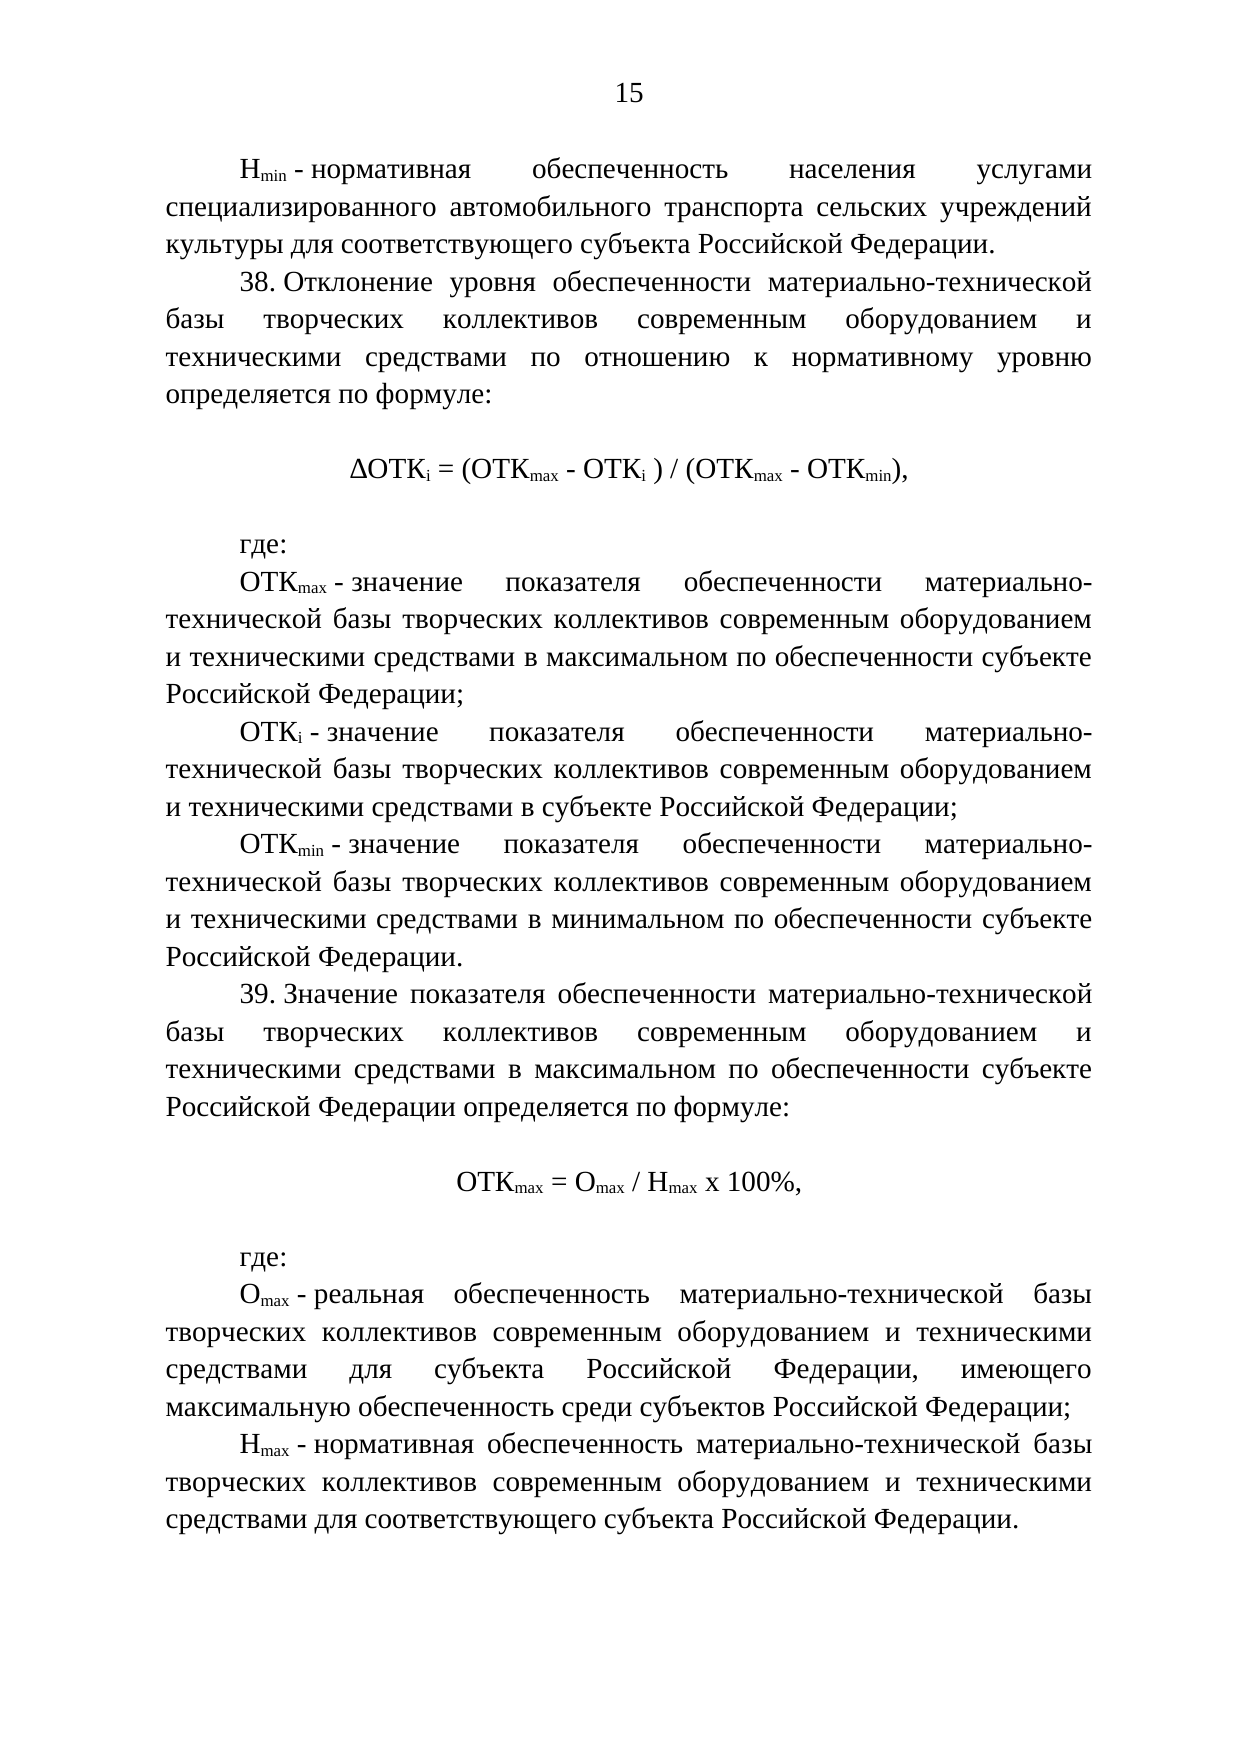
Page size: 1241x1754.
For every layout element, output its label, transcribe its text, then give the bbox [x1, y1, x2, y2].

text 38. Отклонение уровня обеспеченности материально-технической базы творческих коллективов современным оборудованием и техническими средствами по отношению к нормативному уровню определяется по формуле: [165, 260, 1092, 410]
text Нmin - нормативная обеспеченность населения услугами специализированного автомобильного транспорта сельских учреждений культуры для соответствующего субъекта Российской Федерации. [165, 148, 1092, 260]
text ∆ОТКi = (ОТКmax - ОТКi ) / (ОТКmax - ОТКmin), [165, 448, 1092, 485]
text Нmax - нормативная обеспеченность материально-технической базы творческих коллективов современным оборудованием и техническими средствами для соответствующего субъекта Российской Федерации. [165, 1423, 1092, 1535]
text где: [165, 523, 1092, 560]
text ОТКmax = Оmax / Нmax х 100%, [165, 1160, 1092, 1198]
text ОТКmax - значение показателя обеспеченности материально-технической базы творческих коллективов современным оборудованием и техническими средствами в максимальном по обеспеченности субъекте Российской Федерации; [165, 560, 1092, 710]
text ОТКi - значение показателя обеспеченности материально-технической базы творческих коллективов современным оборудованием и техническими средствами в субъекте Российской Федерации; [165, 710, 1092, 823]
text Оmax - реальная обеспеченность материально-технической базы творческих коллективов современным оборудованием и техническими средствами для субъекта Российской Федерации, имеющего максимальную обеспеченность среди субъектов Российской Федерации; [165, 1273, 1092, 1423]
text 39. Значение показателя обеспеченности материально-технической базы творческих коллективов современным оборудованием и техническими средствами в максимальном по обеспеченности субъекте Российской Федерации определяется по формуле: [165, 973, 1092, 1123]
text ОТКmin - значение показателя обеспеченности материально-технической базы творческих коллективов современным оборудованием и техническими средствами в минимальном по обеспеченности субъекте Российской Федерации. [165, 823, 1092, 973]
text где: [165, 1235, 1092, 1273]
